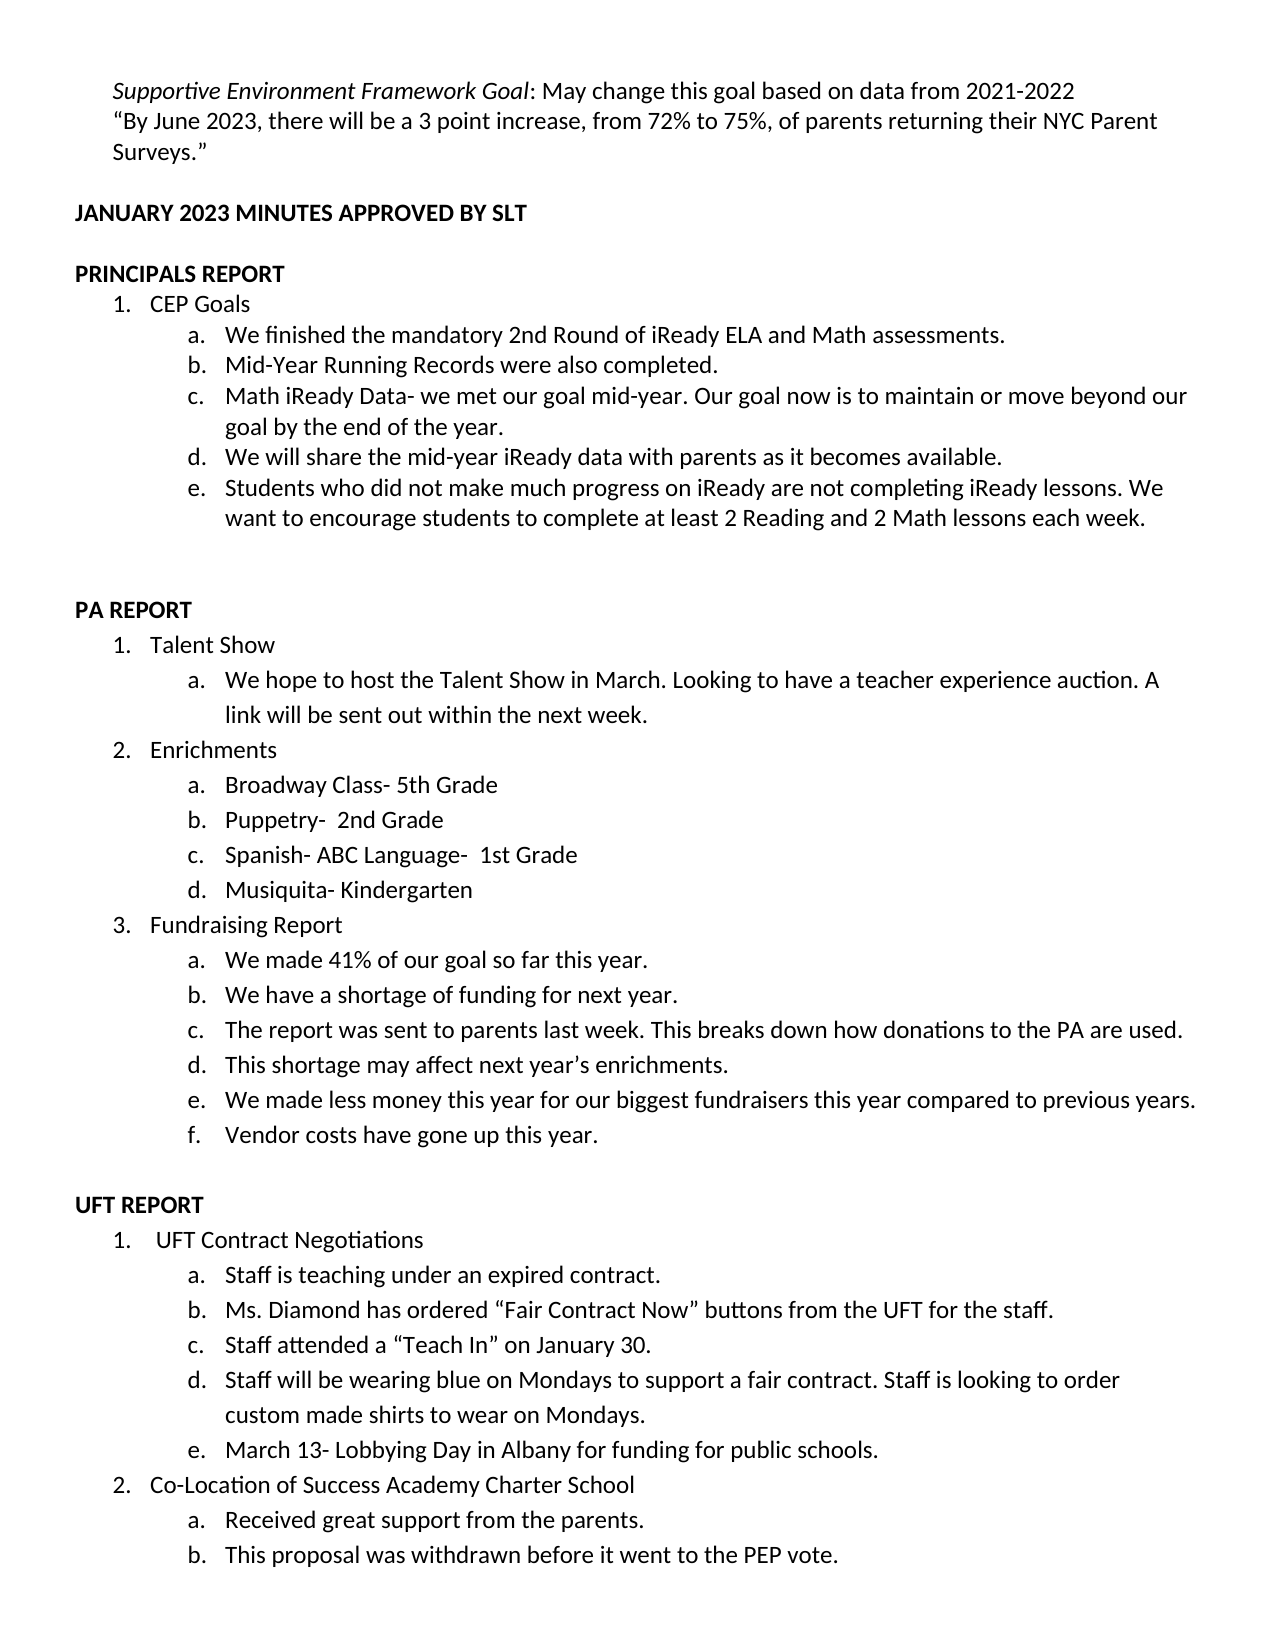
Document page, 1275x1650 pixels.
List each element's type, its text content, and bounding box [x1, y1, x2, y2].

text Supportive Environment Framework Goal: May change this goal based on data from 2021-2022 [529, 75, 1200, 106]
list Musiquita- Kindergarten [187, 874, 1200, 904]
text JANUARY 2023 MINUTES APPROVED BY SLT [75, 197, 1200, 228]
list Staff attended a “Teach In” on January 30. [187, 1329, 1200, 1359]
list We hope to host the Talent Show in March. Looking to have a teacher experience auction. A link will be sent out within the next week. [187, 664, 1200, 729]
list Enrichments [112, 734, 1200, 764]
list Vendor costs have gone up this year. [187, 1119, 1200, 1149]
text “By June 2023, there will be a 3 point increase, from 72% to 75%, of parents returning their NYC Parent Surveys.” [112, 106, 1200, 167]
list Talent Show [112, 629, 1200, 659]
text UFT REPORT [75, 1189, 1200, 1219]
list Staff is teaching under an expired contract. [187, 1259, 1200, 1289]
list Math iReady Data- we met our goal mid-year. Our goal now is to maintain or move beyond our goal by the end of the year. [187, 380, 1200, 441]
list We finished the mandatory 2nd Round of iReady ELA and Math assessments. [187, 319, 1200, 350]
list Broadway Class- 5th Grade [187, 769, 1200, 799]
list UFT Contract Negotiations [112, 1224, 1200, 1254]
list Spanish- ABC Language- 1st Grade [187, 839, 1200, 869]
list We made 41% of our goal so far this year. [187, 944, 1200, 974]
list Staff will be wearing blue on Mondays to support a fair contract. Staff is looking to order custom made shirts to wear on Mondays. [187, 1364, 1200, 1429]
list Fundraising Report [112, 909, 1200, 939]
list We will share the mid-year iReady data with parents as it becomes available. [187, 441, 1200, 472]
list This shortage may affect next year’s enrichments. [187, 1049, 1200, 1079]
list We have a shortage of funding for next year. [187, 979, 1200, 1009]
list This proposal was withdrawn before it went to the PEP vote. [187, 1539, 1200, 1569]
text PRINCIPALS REPORT [75, 258, 1200, 289]
list Students who did not make much progress on iReady are not completing iReady lessons. We want to encourage students to complete at least 2 Reading and 2 Math lessons each week. [187, 472, 1200, 533]
list Co-Location of Success Academy Charter School [112, 1469, 1200, 1499]
list March 13- Lobbying Day in Albany for funding for public schools. [187, 1434, 1200, 1464]
list CEP Goals [112, 289, 1200, 319]
text PA REPORT [75, 594, 1200, 624]
list The report was sent to parents last week. This breaks down how donations to the PA are used. [187, 1014, 1200, 1044]
list Puppetry- 2nd Grade [187, 804, 1200, 834]
list Received great support from the parents. [187, 1504, 1200, 1534]
list Ms. Diamond has ordered “Fair Contract Now” buttons from the UFT for the staff. [187, 1294, 1200, 1324]
list We made less money this year for our biggest fundraisers this year compared to previous years. [187, 1084, 1200, 1114]
list Mid-Year Running Records were also completed. [187, 350, 1200, 380]
